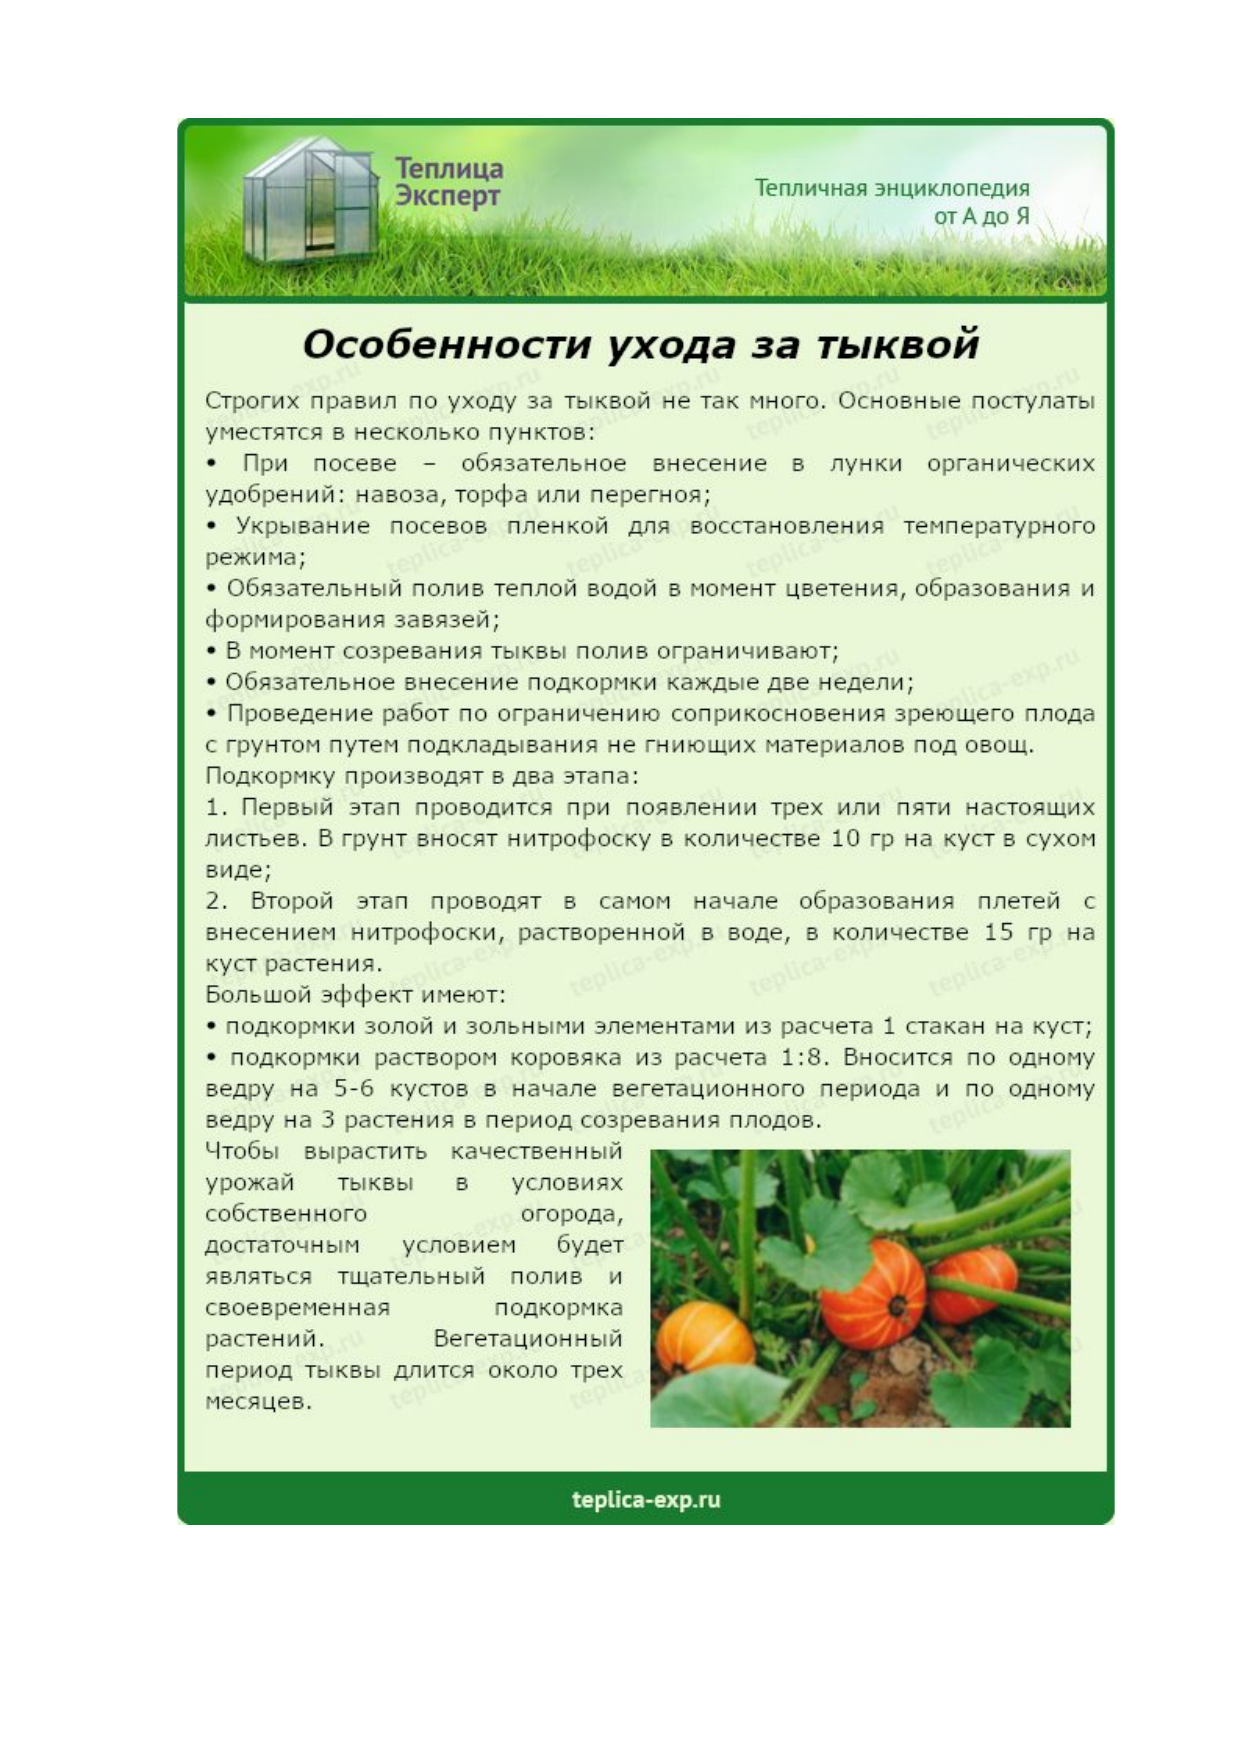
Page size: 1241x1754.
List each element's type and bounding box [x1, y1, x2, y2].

picture [177, 118, 1115, 1525]
